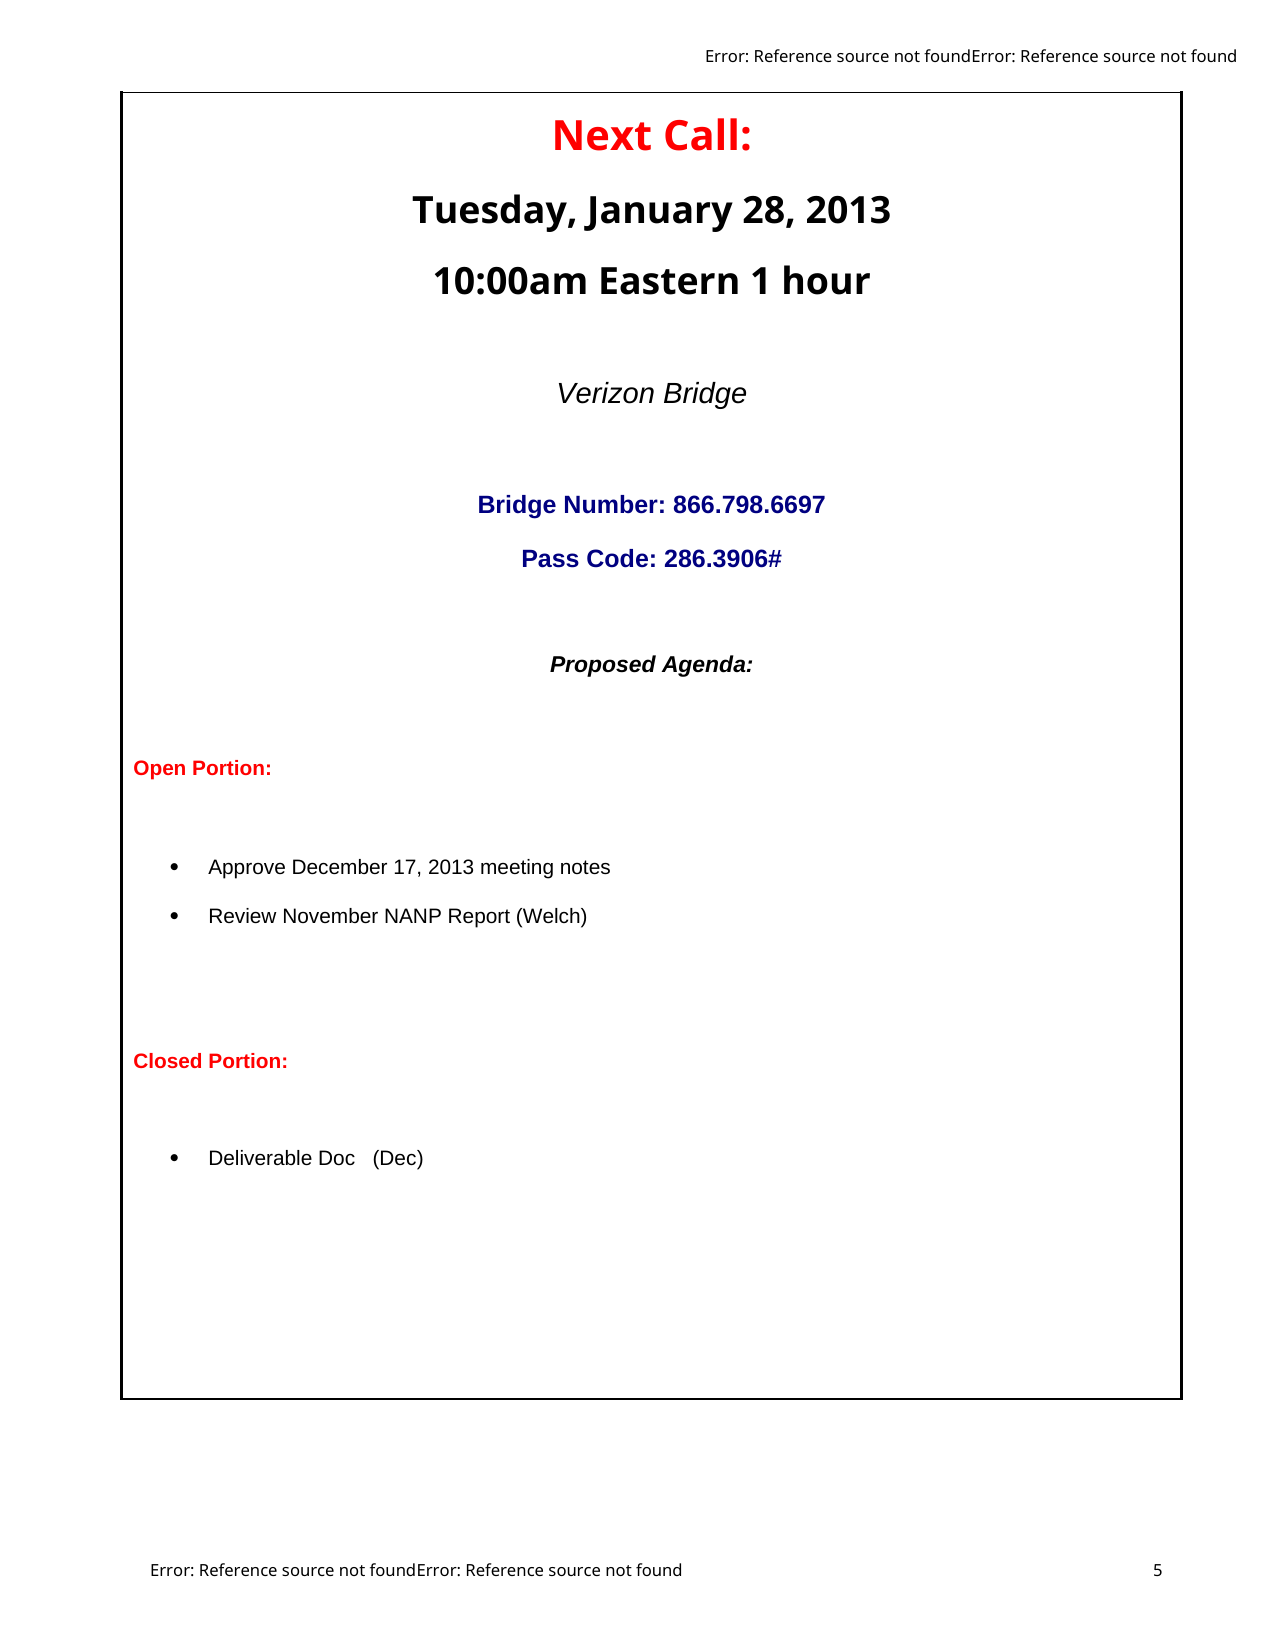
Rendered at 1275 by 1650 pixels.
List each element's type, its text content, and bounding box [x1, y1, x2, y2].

table_cell Next Call: Tuesday, January 28, 2013 10:00am Eastern 1 hour Verizon Bridge Bridge Number: 866.798.6697 Pass Code: 286.3906# Proposed Agenda: Open Portion: Approve December 17, 2013 meeting notes Review November NANP Report (Welch) Closed Portion: Deliverable Doc (Dec) [123, 93, 1180, 1398]
